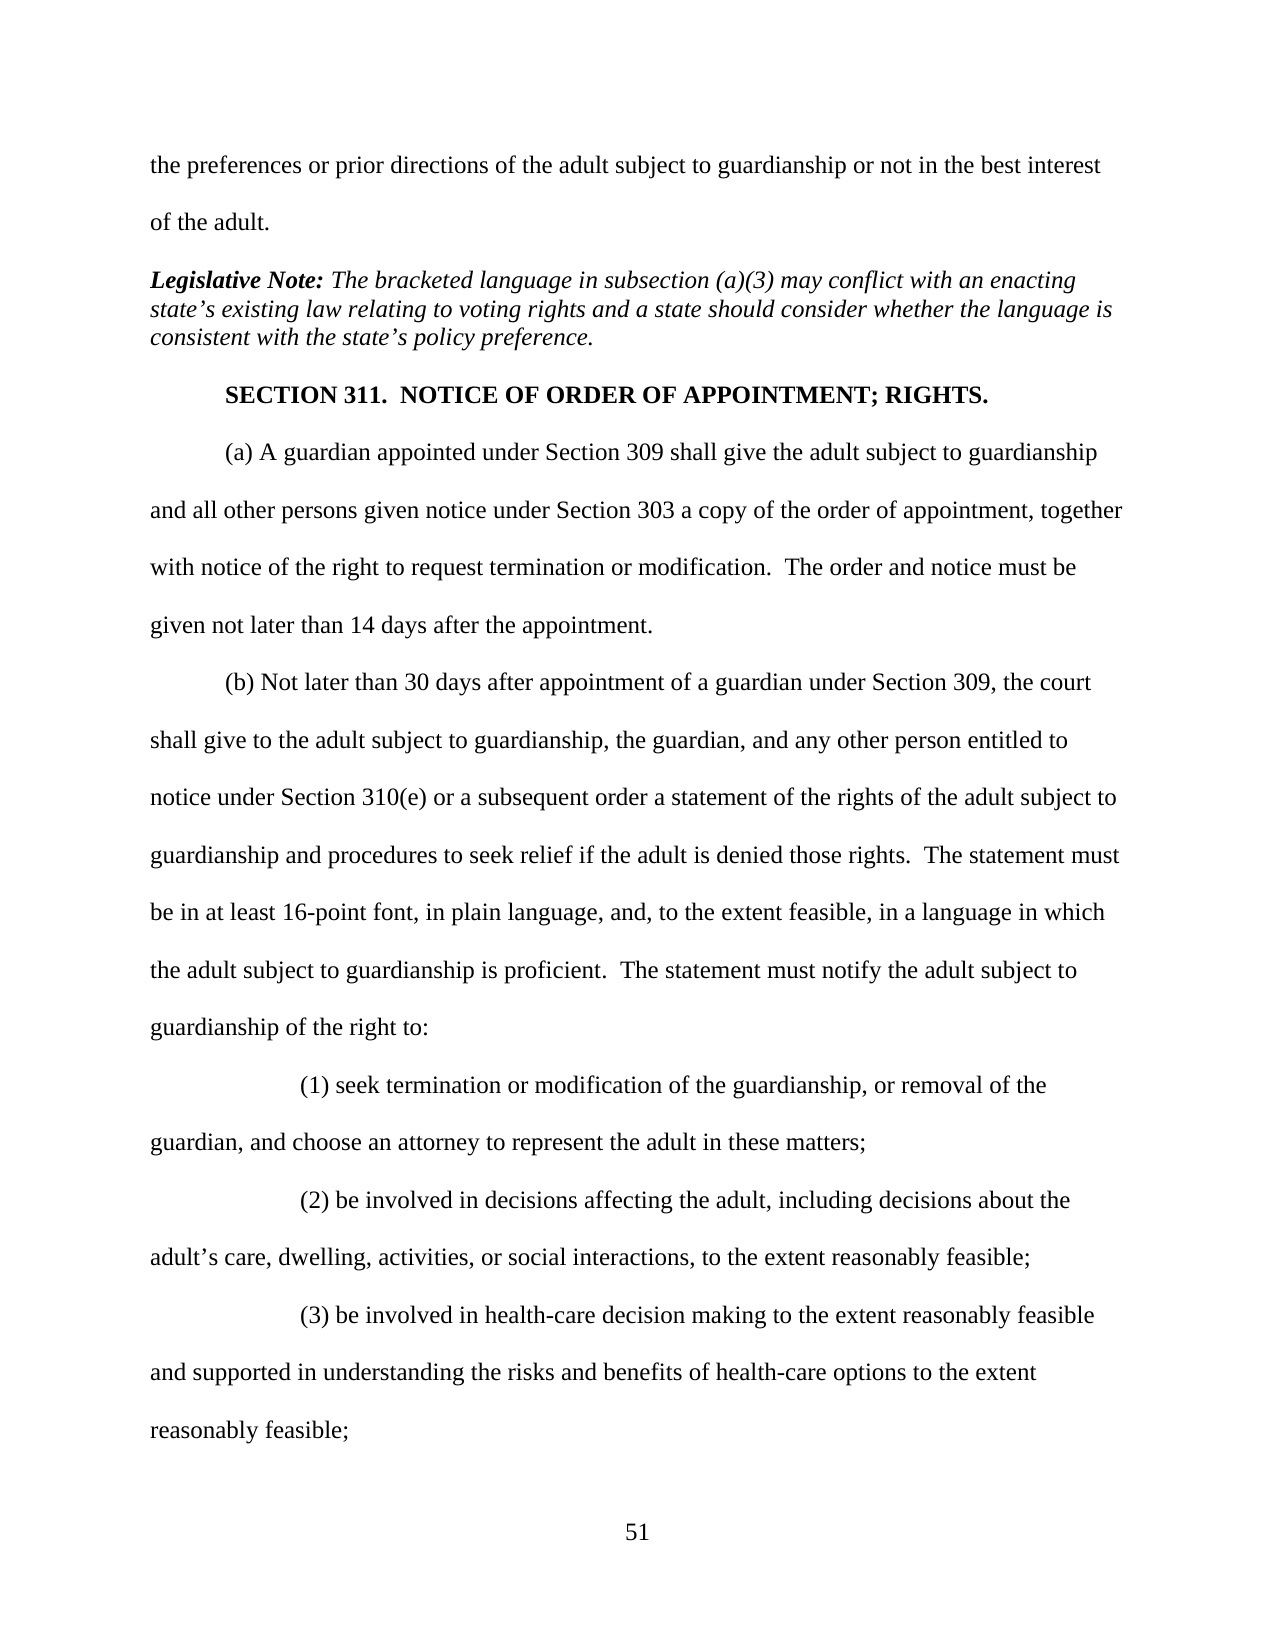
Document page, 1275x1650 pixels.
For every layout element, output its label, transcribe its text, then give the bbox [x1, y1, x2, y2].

text (2) be involved in decisions affecting the adult, including decisions about the adult’s care, dwelling, activities, or social interactions, to the extent reasonably feasible; [150, 1185, 1125, 1271]
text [150, 150, 1125, 236]
text (3) be involved in health-care decision making to the extent reasonably feasible and supported in understanding the risks and benefits of health-care options to the extent reasonably feasible; [150, 1300, 1125, 1444]
text Legislative Note: The bracketed language in subsection (a)(3) may conflict with an enacting state’s existing law relating to voting rights and a state should consider whether the language is consistent with the state’s policy preference. [150, 265, 1125, 351]
text (b) Not later than 30 days after appointment of a guardian under Section 309, the court shall give to the adult subject to guardianship, the guardian, and any other person entitled to notice under Section 310(e) or a subsequent order a statement of the rights of the adult subject to guardianship and procedures to seek relief if the adult is denied those rights. The statement must be in at least 16-point font, in plain language, and, to the extent feasible, in a language in which the adult subject to guardianship is proficient. The statement must notify the adult subject to guardianship of the right to: [150, 667, 1125, 1041]
subtitle SECTION 311. NOTICE OF ORDER OF APPOINTMENT; RIGHTS. [150, 380, 1125, 409]
text (a) A guardian appointed under Section 309 shall give the adult subject to guardianship and all other persons given notice under Section 303 a copy of the order of appointment, together with notice of the right to request termination or modification. The order and notice must be given not later than 14 days after the appointment. [150, 437, 1125, 639]
text (1) seek termination or modification of the guardianship, or removal of the guardian, and choose an attorney to represent the adult in these matters; [150, 1070, 1125, 1156]
